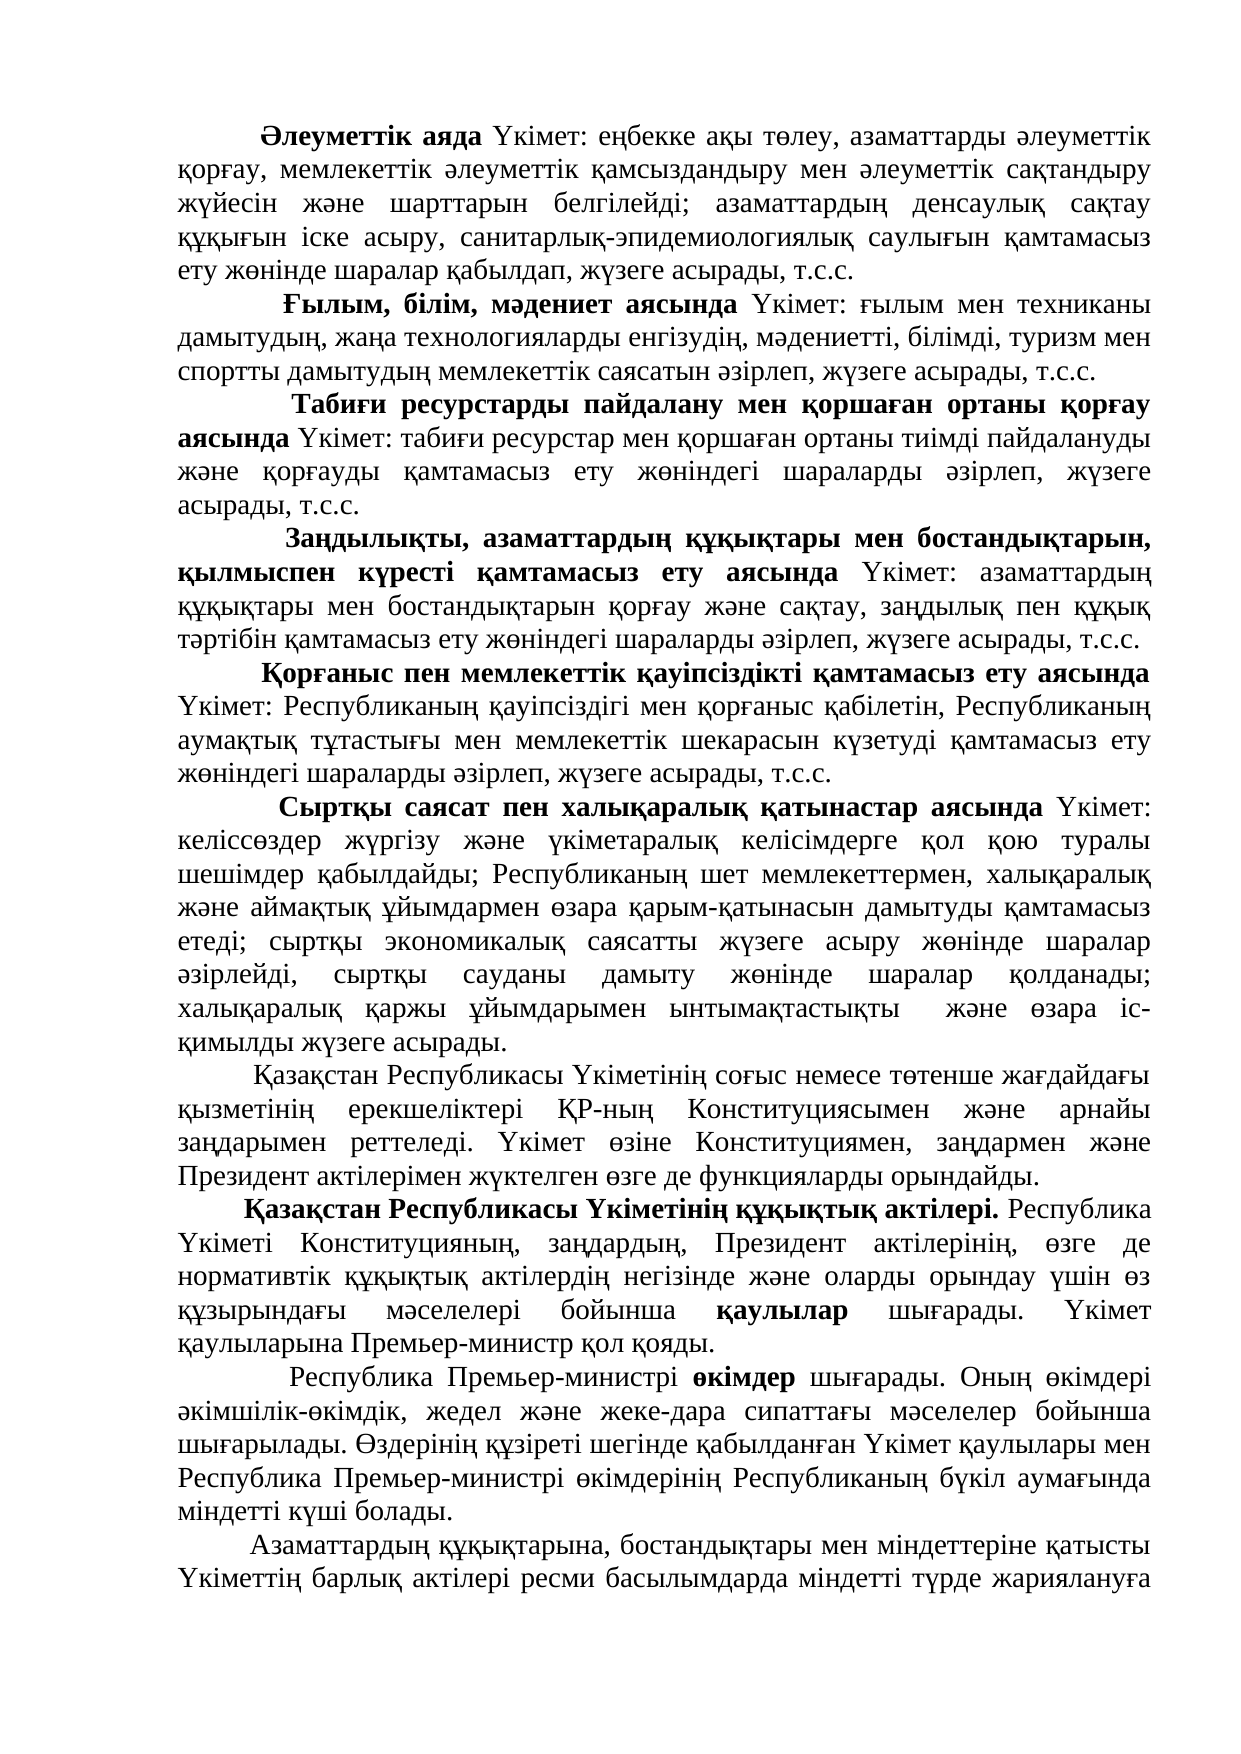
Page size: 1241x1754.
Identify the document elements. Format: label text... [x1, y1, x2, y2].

text Сыртқы саясат пен халықаралық қатынастар аясында Үкімет: келіссөздер жүргізу және үкіметаралық келісімдерге қол қою туралы шешімдер қабылдайды; Республиканың шет мемлекеттермен, халықаралық және аймақтық ұйымдармен өзара қарым-қатынасын дамытуды қамтамасыз етеді; сыртқы экономикалық саясатты жүзеге асыру жөнінде шаралар әзірлейді, сыртқы сауданы дамыту жөнінде шаралар қолданады; халықаралық қаржы ұйымдарымен ынтымақтастықты және өзара іс-қимылды жүзеге асырады. [177, 789, 1152, 1057]
text Республика Премьер-министрі өкімдер шығарады. Оның өкімдері әкімшілік-өкімдік, жедел және жеке-дара сипаттағы мәселелер бойынша шығарылады. Өздерінің құзіреті шегінде қабылданған Үкімет қаулылары мен Республика Премьер-министрі өкімдерінің Республиканың бүкіл аумағында міндетті күші болады. [177, 1359, 1152, 1527]
text Табиғи ресурстарды пайдалану мен қоршаған ортаны қорғау аясында Үкімет: табиғи ресурстар мен қоршаған ортаны тиімді пайдалануды және қорғауды қамтамасыз ету жөніндегі шараларды әзірлеп, жүзеге асырады, т.с.с. [177, 386, 1152, 521]
text Қазақстан Республикасы Үкіметінің құқықтық актілері. Республика Үкіметі Конституцияның, заңдардың, Президент актілерінің, өзге де нормативтік құқықтық актілердің негізінде және оларды орындау үшін өз құзырындағы мәселелері бойынша қаулылар шығарады. Үкімет қаулыларына Премьер-министр қол қояды. [177, 1191, 1152, 1359]
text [177, 1527, 1152, 1594]
text Ғылым, білім, мәдениет аясында Үкімет: ғылым мен техниканы дамытудың, жаңа технологияларды енгізудің, мәдениетті, білімді, туризм мен спортты дамытудың мемлекеттік саясатын әзірлеп, жүзеге асырады, т.с.с. [177, 286, 1152, 386]
text Қорғаныс пен мемлекеттік қауіпсіздікті қамтамасыз ету аясында Үкімет: Республиканың қауіпсіздігі мен қорғаныс қабілетін, Республиканың аумақтық тұтастығы мен мемлекеттік шекарасын күзетуді қамтамасыз ету жөніндегі шараларды әзірлеп, жүзеге асырады, т.с.с. [177, 655, 1152, 789]
text Заңдылықты, азаматтардың құқықтары мен бостандықтарын, қылмыспен күресті қамтамасыз ету аясында Үкімет: азаматтардың құқықтары мен бостандықтарын қорғау және сақтау, заңдылық пен құқық тәртібін қамтамасыз ету жөніндегі шараларды әзірлеп, жүзеге асырады, т.с.с. [177, 521, 1152, 655]
text Қазақстан Республикасы Үкіметінің соғыс немесе төтенше жағдайдағы қызметінің ерекшеліктері ҚР-ның Конституциясымен және арнайы заңдарымен реттеледі. Үкімет өзіне Конституциямен, заңдармен және Президент актілерімен жүктелген өзге де функцияларды орындайды. [177, 1057, 1152, 1191]
text Әлеуметтік аяда Үкімет: еңбекке ақы төлеу, азаматтарды әлеуметтік қорғау, мемлекеттік әлеуметтік қамсыздандыру мен әлеуметтік сақтандыру жүйесін және шарттарын белгілейді; азаматтардың денсаулық сақтау құқығын іске асыру, санитарлық-эпидемиологиялық саулығын қамтамасыз ету жөнінде шаралар қабылдап, жүзеге асырады, т.с.с. [177, 118, 1152, 286]
